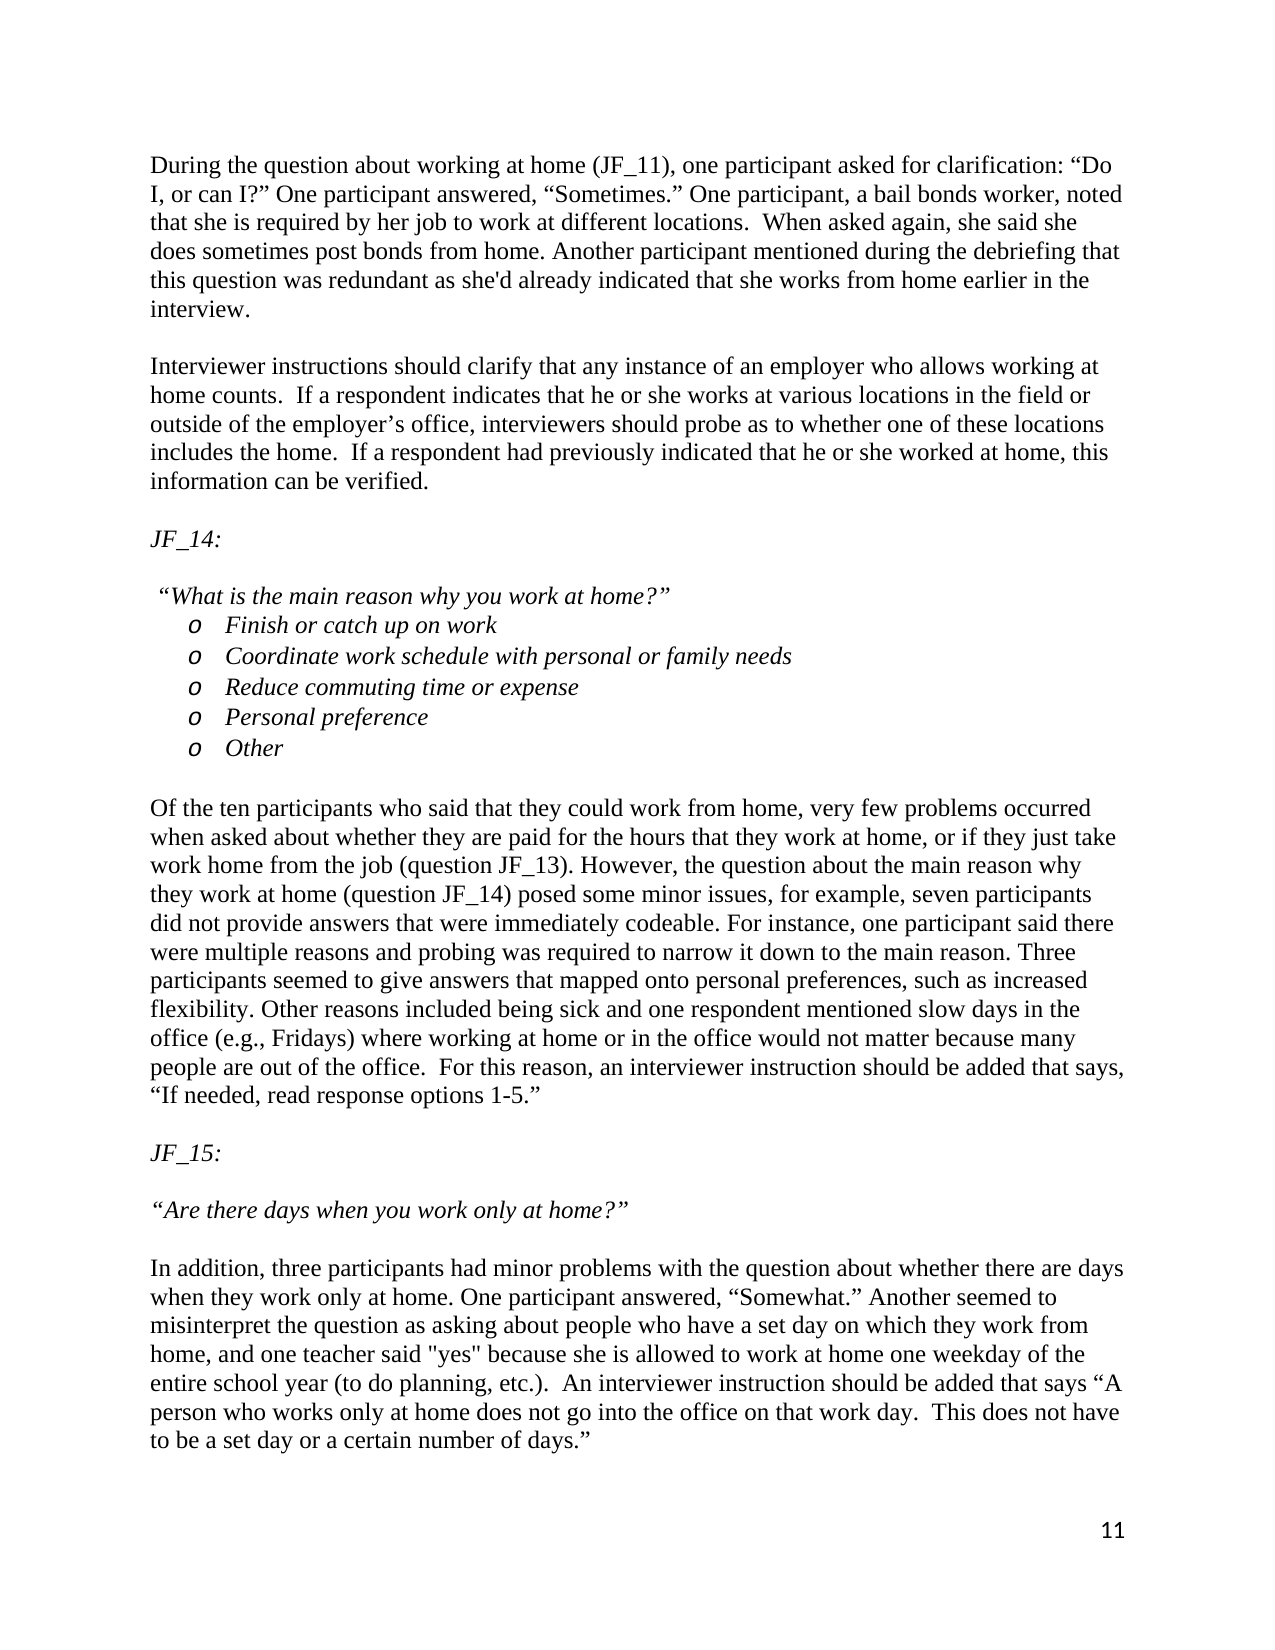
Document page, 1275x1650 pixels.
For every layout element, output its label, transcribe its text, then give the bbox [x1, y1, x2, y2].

list Finish or catch up on work [187, 610, 1125, 641]
text Interviewer instructions should clarify that any instance of an employer who allows working at home counts. If a respondent indicates that he or she works at various locations in the field or outside of the employer’s office, interviewers should probe as to whether one of these locations includes the home. If a respondent had previously indicated that he or she worked at home, this information can be verified. [150, 351, 1125, 495]
list Personal preference [187, 702, 1125, 733]
text In addition, three participants had minor problems with the question about whether there are days when they work only at home. One participant answered, “Somewhat.” Another seemed to misinterpret the question as asking about people who have a set day on which they work from home, and one teacher said "yes" because she is allowed to work at home one weekday of the entire school year (to do planning, etc.). An interviewer instruction should be added that says “A person who works only at home does not go into the office on that work day. This does not have to be a set day or a certain number of days.” [150, 1253, 1125, 1454]
list Reduce commuting time or expense [187, 672, 1125, 702]
text work home from the job (question JF_13). However, the question about the main reason why they work at home (question JF_14) posed some minor issues, for example, seven participants did not provide answers that were immediately codeable. For instance, one participant said there were multiple reasons and probing was required to narrow it down to the main reason. Three participants seemed to give answers that mapped onto personal preferences, such as increased flexibility. Other reasons included being sick and one respondent mentioned slow days in the office (e.g., Fridays) where working at home or in the office would not matter because many people are out of the office. For this reason, an interviewer instruction should be added that says, “If needed, read response options 1-5.” [150, 850, 1125, 1109]
text Of the ten participants who said that they could work from home, very few problems occurred [150, 793, 1125, 822]
text “What is the main reason why you work at home?” [150, 581, 1125, 610]
text During the question about working at home (JF_11), one participant asked for clarification: “Do I, or can I?” One participant answered, “Sometimes.” One participant, a bail bonds worker, noted that she is required by her job to work at different locations. When asked again, she said she does sometimes post bonds from home. Another participant mentioned during the debriefing that this question was redundant as she'd already indicated that she works from home earlier in the interview. [150, 150, 1125, 322]
list Coordinate work schedule with personal or family needs [187, 641, 1125, 672]
text “Are there days when you work only at home?” [150, 1195, 1125, 1224]
list Other [187, 733, 1125, 764]
text JF_15: [150, 1138, 1125, 1167]
text when asked about whether they are paid for the hours that they work at home, or if they just take [150, 822, 1125, 850]
text JF_14: [150, 524, 1125, 552]
